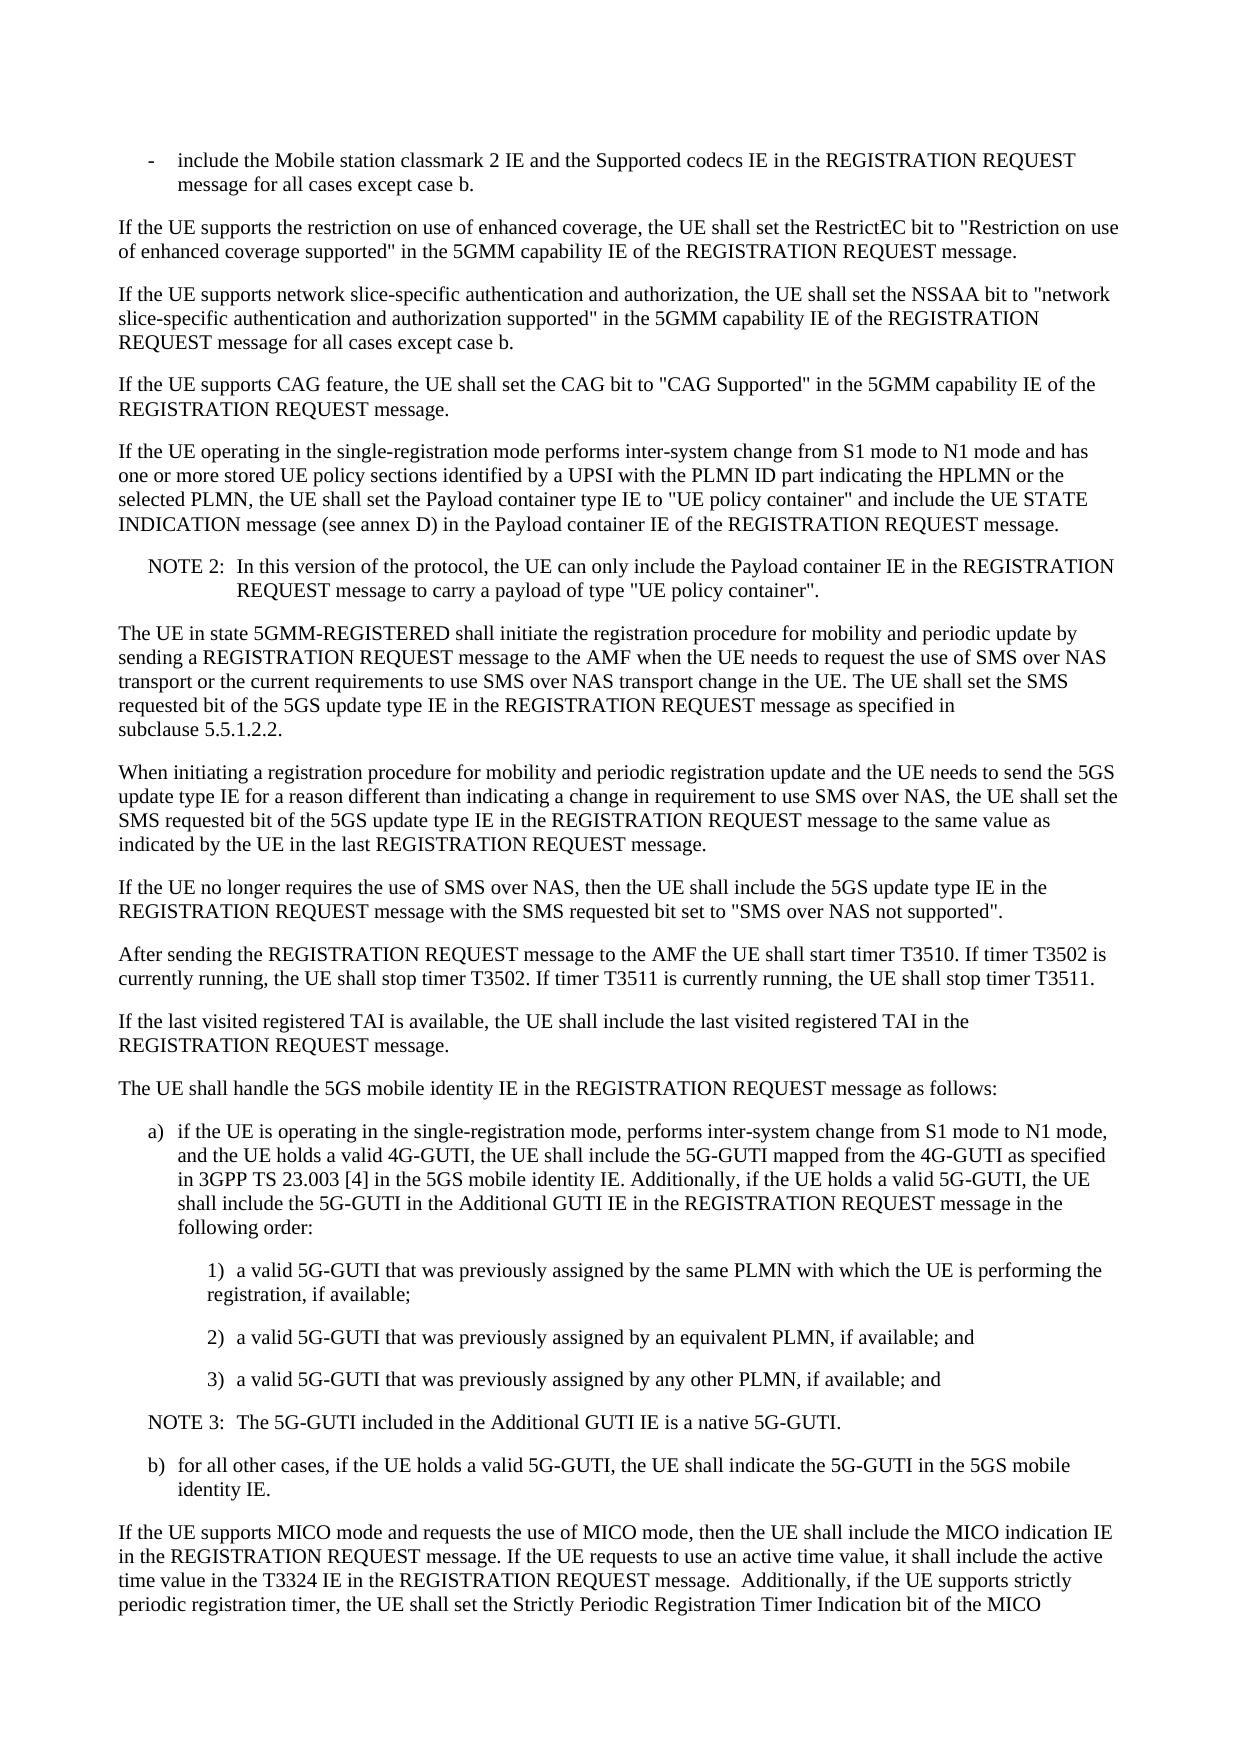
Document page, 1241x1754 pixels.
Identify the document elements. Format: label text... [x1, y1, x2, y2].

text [118, 1520, 1122, 1616]
text The UE shall handle the 5GS mobile identity IE in the REGISTRATION REQUEST message as follows: [118, 1076, 1122, 1100]
text b) for all other cases, if the UE holds a valid 5G-GUTI, the UE shall indicate the 5G-GUTI in the 5GS mobile identity IE. [148, 1453, 1122, 1501]
text NOTE 3: The 5G-GUTI included in the Additional GUTI IE is a native 5G-GUTI. [148, 1410, 1122, 1434]
text 1) a valid 5G-GUTI that was previously assigned by the same PLMN with which the UE is performing the registration, if available; [207, 1258, 1122, 1306]
text If the UE supports CAG feature, the UE shall set the CAG bit to "CAG Supported" in the 5GMM capability IE of the REGISTRATION REQUEST message. [118, 372, 1122, 421]
text If the UE operating in the single-registration mode performs inter-system change from S1 mode to N1 mode and has one or more stored UE policy sections identified by a UPSI with the PLMN ID part indicating the HPLMN or the selected PLMN, the UE shall set the Payload container type IE to "UE policy container" and include the UE STATE INDICATION message (see annex D) in the Payload container IE of the REGISTRATION REQUEST message. [118, 439, 1122, 536]
text 3) a valid 5G-GUTI that was previously assigned by any other PLMN, if available; and [207, 1367, 1122, 1391]
text 2) a valid 5G-GUTI that was previously assigned by an equivalent PLMN, if available; and [207, 1324, 1122, 1349]
text If the last visited registered TAI is available, the UE shall include the last visited registered TAI in the REGISTRATION REQUEST message. [118, 1009, 1122, 1057]
text If the UE no longer requires the use of SMS over NAS, then the UE shall include the 5GS update type IE in the REGISTRATION REQUEST message with the SMS requested bit set to "SMS over NAS not supported". [118, 875, 1122, 923]
text After sending the REGISTRATION REQUEST message to the AMF the UE shall start timer T3510. If timer T3502 is currently running, the UE shall stop timer T3502. If timer T3511 is currently running, the UE shall stop timer T3511. [118, 942, 1122, 990]
text a) if the UE is operating in the single-registration mode, performs inter-system change from S1 mode to N1 mode, and the UE holds a valid 4G-GUTI, the UE shall include the 5G-GUTI mapped from the 4G-GUTI as specified in 3GPP TS 23.003 [4] in the 5GS mobile identity IE. Additionally, if the UE holds a valid 5G-GUTI, the UE shall include the 5G-GUTI in the Additional GUTI IE in the REGISTRATION REQUEST message in the following order: [148, 1119, 1122, 1239]
text NOTE 2: In this version of the protocol, the UE can only include the Payload container IE in the REGISTRATION REQUEST message to carry a payload of type "UE policy container". [148, 554, 1122, 602]
text - include the Mobile station classmark 2 IE and the Supported codecs IE in the REGISTRATION REQUEST message for all cases except case b. [148, 148, 1122, 196]
text If the UE supports network slice-specific authentication and authorization, the UE shall set the NSSAA bit to "network slice-specific authentication and authorization supported" in the 5GMM capability IE of the REGISTRATION REQUEST message for all cases except case b. [118, 281, 1122, 354]
text If the UE supports the restriction on use of enhanced coverage, the UE shall set the RestrictEC bit to "Restriction on use of enhanced coverage supported" in the 5GMM capability IE of the REGISTRATION REQUEST message. [118, 214, 1122, 263]
text When initiating a registration procedure for mobility and periodic registration update and the UE needs to send the 5GS update type IE for a reason different than indicating a change in requirement to use SMS over NAS, the UE shall set the SMS requested bit of the 5GS update type IE in the REGISTRATION REQUEST message to the same value as indicated by the UE in the last REGISTRATION REQUEST message. [118, 760, 1122, 856]
text The UE in state 5GMM-REGISTERED shall initiate the registration procedure for mobility and periodic update by sending a REGISTRATION REQUEST message to the AMF when the UE needs to request the use of SMS over NAS transport or the current requirements to use SMS over NAS transport change in the UE. The UE shall set the SMS requested bit of the 5GS update type IE in the REGISTRATION REQUEST message as specified in subclause 5.5.1.2.2. [118, 621, 1122, 741]
